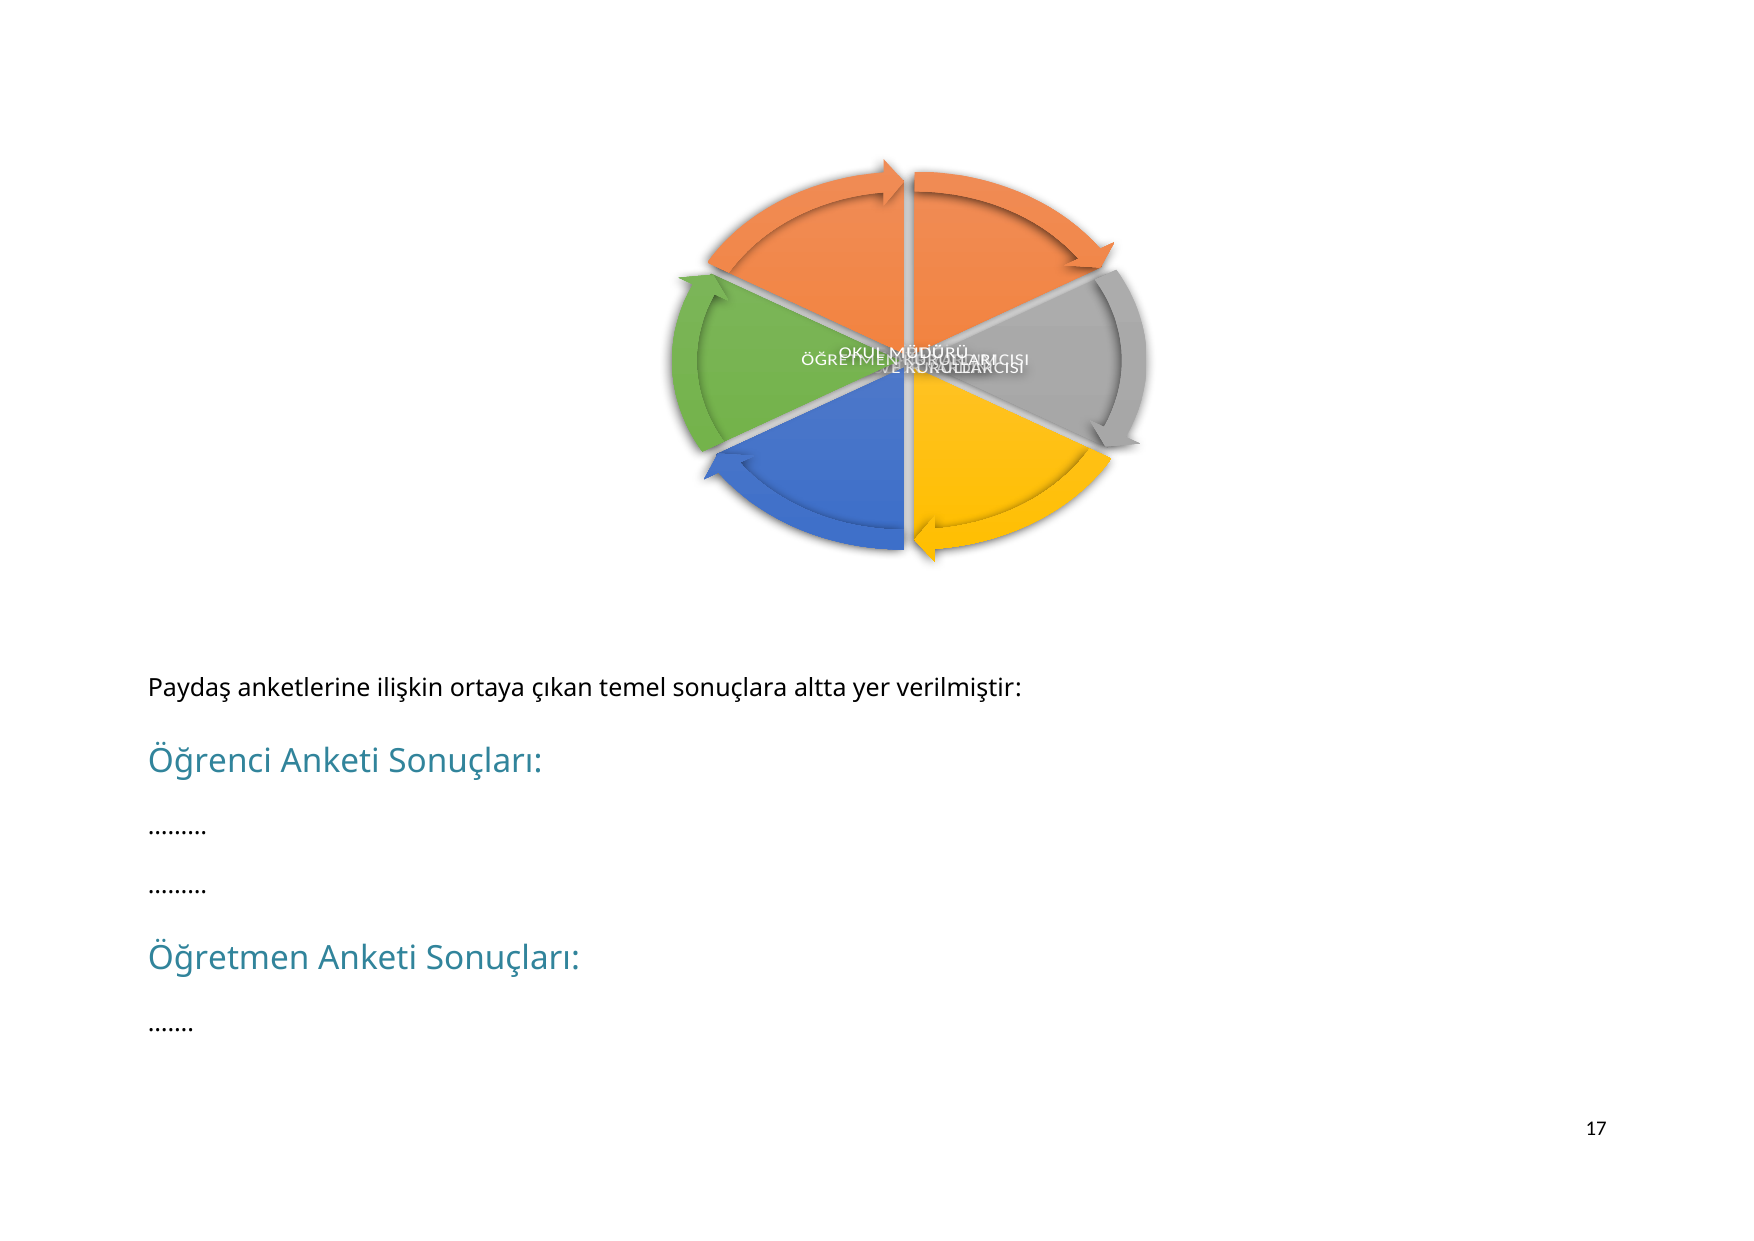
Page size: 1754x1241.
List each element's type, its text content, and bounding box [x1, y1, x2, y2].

text ……… [148, 807, 1606, 841]
subtitle Öğrenci Anketi Sonuçları: [148, 737, 1606, 782]
text ……… [148, 867, 1606, 901]
text Paydaş anketlerine ilişkin ortaya çıkan temel sonuçlara altta yer verilmiştir: [148, 669, 1606, 703]
subtitle Öğretmen Anketi Sonuçları: [148, 934, 1606, 979]
text ……. [148, 1004, 1606, 1038]
